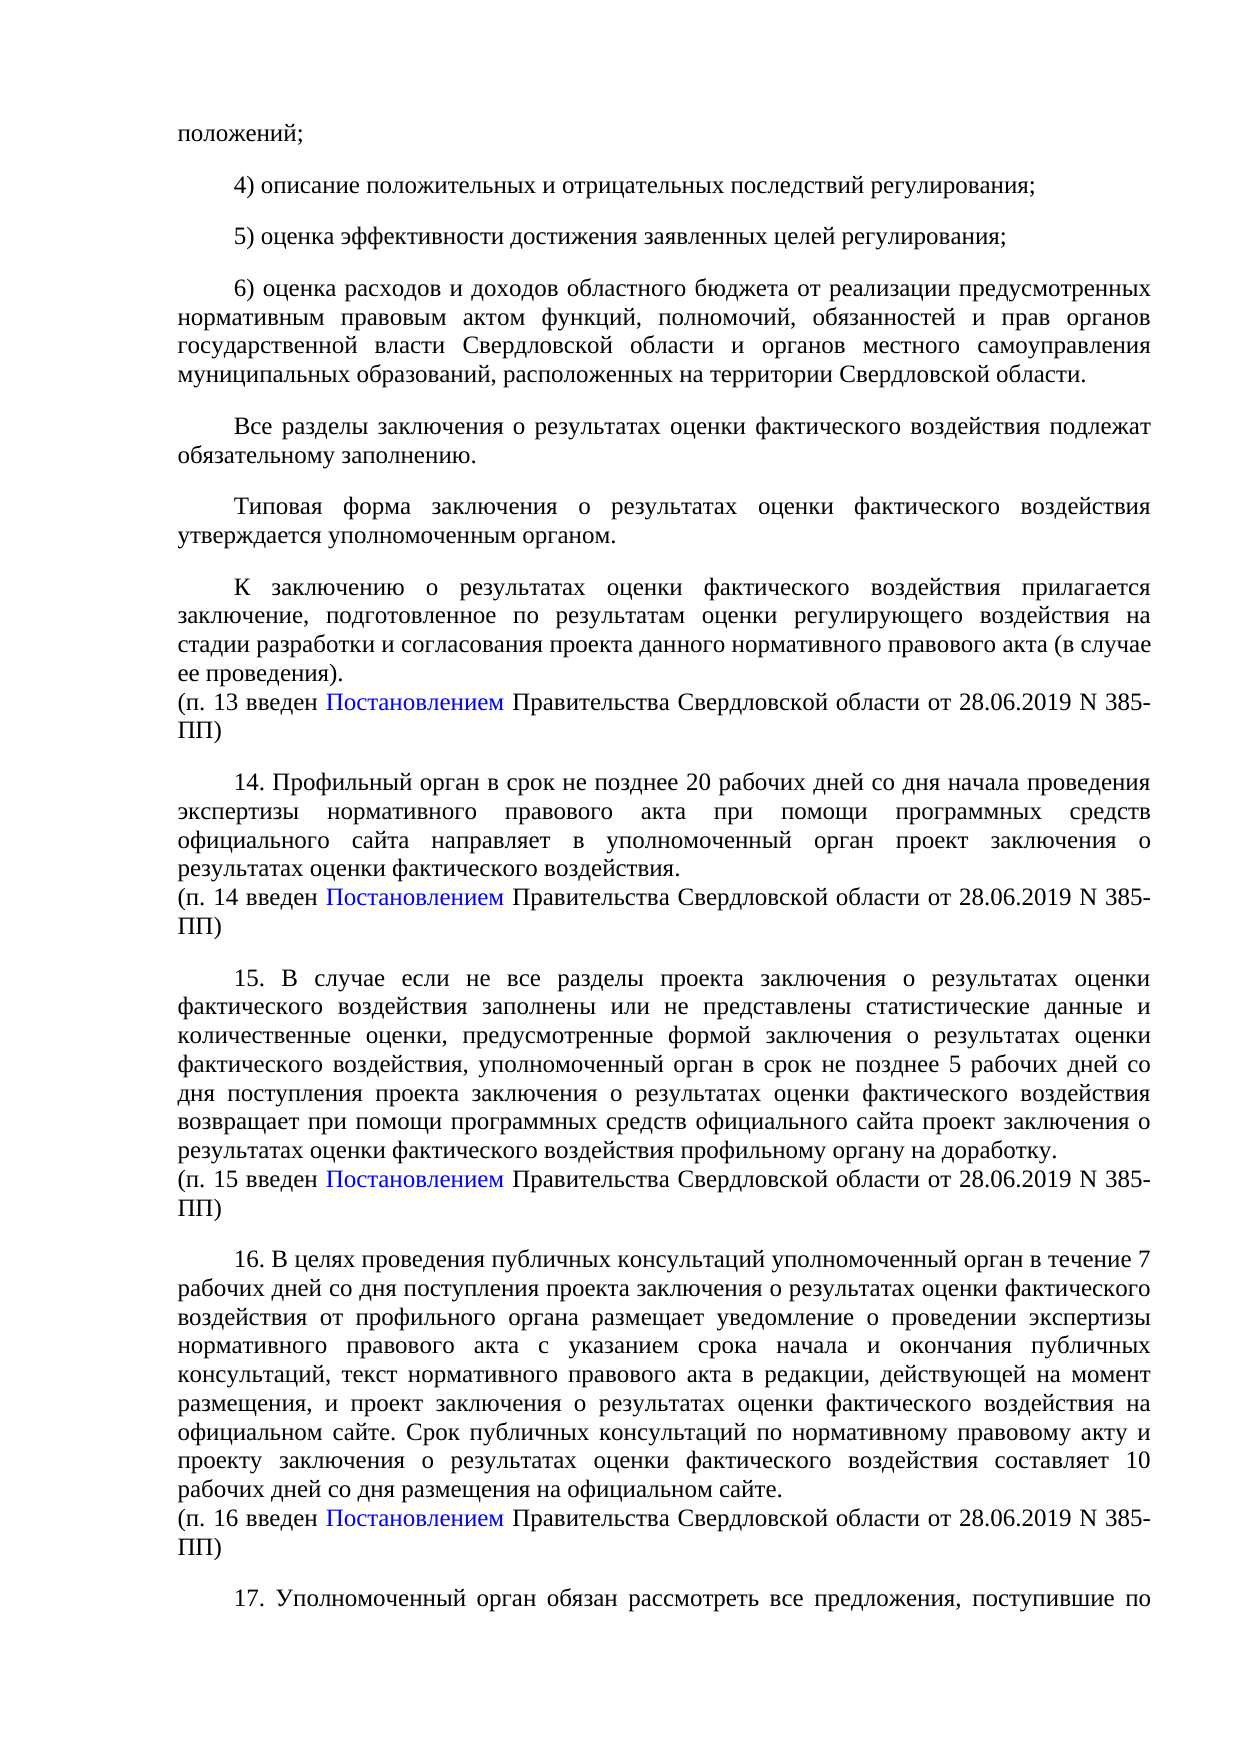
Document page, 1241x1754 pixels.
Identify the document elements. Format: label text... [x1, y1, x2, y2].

text (п. 14 введен Постановлением Правительства Свердловской области от 28.06.2019 N 385-ПП) [177, 882, 1152, 940]
text (п. 13 введен Постановлением Правительства Свердловской области от 28.06.2019 N 385-ПП) [177, 687, 1152, 744]
text 6) оценка расходов и доходов областного бюджета от реализации предусмотренных нормативным правовым актом функций, полномочий, обязанностей и прав органов государственной власти Свердловской области и органов местного самоуправления муниципальных образований, расположенных на территории Свердловской области. [177, 273, 1152, 388]
text 16. В целях проведения публичных консультаций уполномоченный орган в течение 7 рабочих дней со дня поступления проекта заключения о результатах оценки фактического воздействия от профильного органа размещает уведомление о проведении экспертизы нормативного правового акта с указанием срока начала и окончания публичных консультаций, текст нормативного правового акта в редакции, действующей на момент размещения, и проект заключения о результатах оценки фактического воздействия на официальном сайте. Срок публичных консультаций по нормативному правовому акту и проекту заключения о результатах оценки фактического воздействия составляет 10 рабочих дней со дня размещения на официальном сайте. [177, 1244, 1152, 1503]
text Все разделы заключения о результатах оценки фактического воздействия подлежат обязательному заполнению. [177, 411, 1152, 468]
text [177, 1583, 1152, 1612]
text Типовая форма заключения о результатах оценки фактического воздействия утверждается уполномоченным органом. [177, 491, 1152, 549]
text (п. 15 введен Постановлением Правительства Свердловской области от 28.06.2019 N 385-ПП) [177, 1164, 1152, 1221]
text (п. 16 введен Постановлением Правительства Свердловской области от 28.06.2019 N 385-ПП) [177, 1503, 1152, 1561]
text К заключению о результатах оценки фактического воздействия прилагается заключение, подготовленное по результатам оценки регулирующего воздействия на стадии разработки и согласования проекта данного нормативного правового акта (в случае ее проведения). [177, 572, 1152, 687]
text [177, 118, 1152, 147]
text 14. Профильный орган в срок не позднее 20 рабочих дней со дня начала проведения экспертизы нормативного правового акта при помощи программных средств официального сайта направляет в уполномоченный орган проект заключения о результатах оценки фактического воздействия. [177, 767, 1152, 882]
text 15. В случае если не все разделы проекта заключения о результатах оценки фактического воздействия заполнены или не представлены статистические данные и количественные оценки, предусмотренные формой заключения о результатах оценки фактического воздействия, уполномоченный орган в срок не позднее 5 рабочих дней со дня поступления проекта заключения о результатах оценки фактического воздействия возвращает при помощи программных средств официального сайта проект заключения о результатах оценки фактического воздействия профильному органу на доработку. [177, 963, 1152, 1164]
text 4) описание положительных и отрицательных последствий регулирования; [177, 170, 1152, 198]
text 5) оценка эффективности достижения заявленных целей регулирования; [177, 221, 1152, 250]
